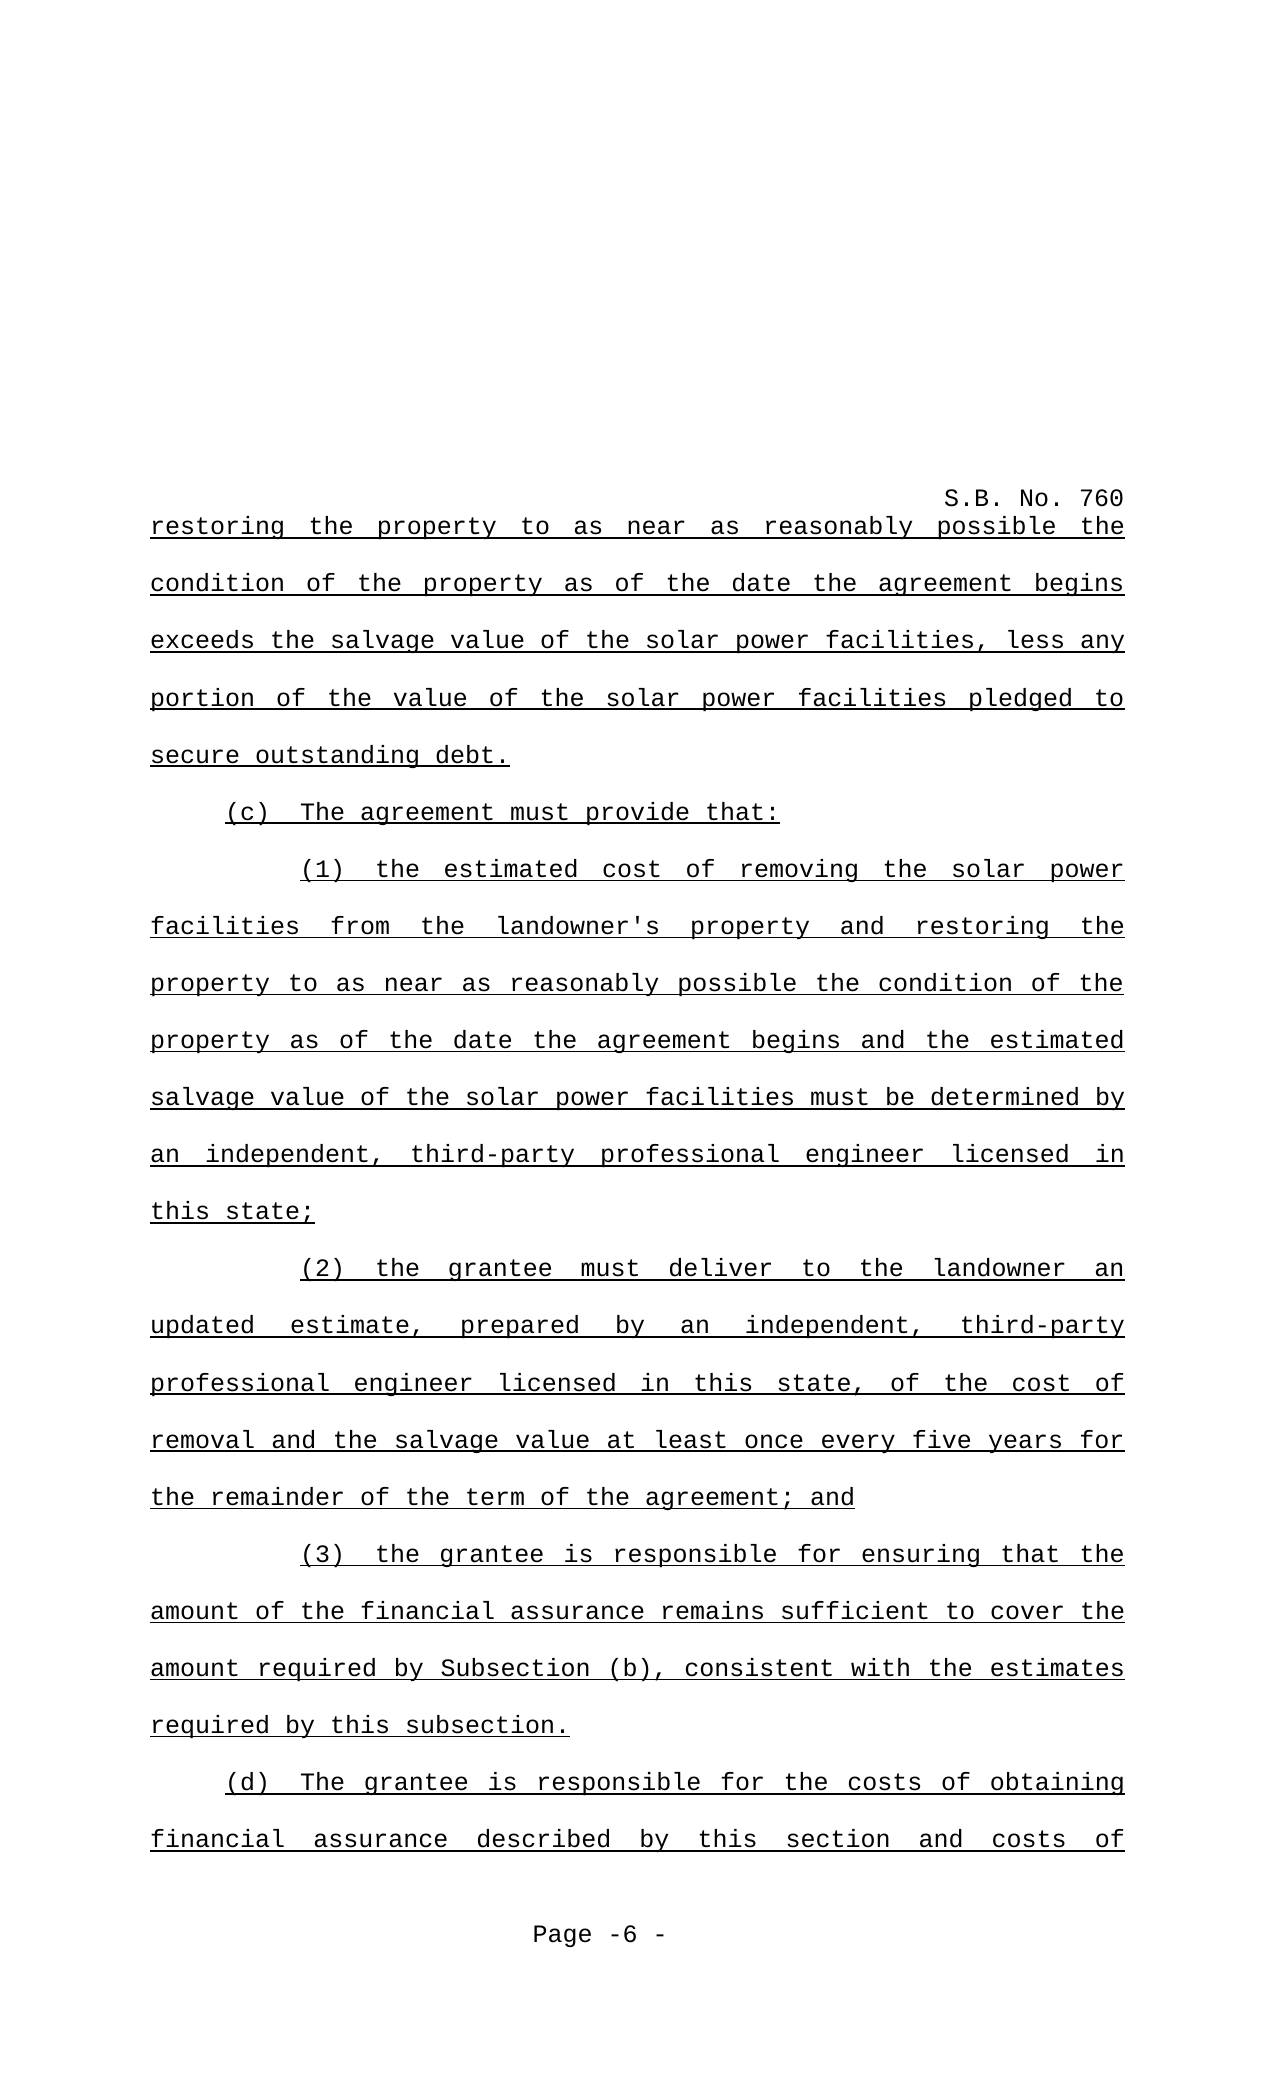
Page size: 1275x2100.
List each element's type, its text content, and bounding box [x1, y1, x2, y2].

text (1) the estimated cost of removing the solar power facilities from the landowner's property and restoring the property to as near as reasonably possible the condition of the property as of the date the agreement begins and the estimated salvage value of the solar power facilities must be determined by an independent, third-party professional engineer licensed in this state; [150, 1052, 1125, 1108]
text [150, 514, 1125, 537]
text (2) the grantee must deliver to the landowner an updated estimate, prepared by an independent, third-party professional engineer licensed in this state, of the cost of removal and the salvage value at least once every five years for the remainder of the term of the agreement; and [150, 1256, 1125, 1336]
text (3) the grantee is responsible for ensuring that the amount of the financial assurance remains sufficient to cover the amount required by Subsection (b), consistent with the estimates required by this subsection. [150, 1623, 1125, 1679]
text (2) the grantee must deliver to the landowner an updated estimate, prepared by an independent, third-party professional engineer licensed in this state, of the cost of removal and the salvage value at least once every five years for the remainder of the term of the agreement; and [150, 1338, 1125, 1393]
text (3) the grantee is responsible for ensuring that the amount of the financial assurance remains sufficient to cover the amount required by Subsection (b), consistent with the estimates required by this subsection. [150, 1680, 1125, 1741]
text (1) the estimated cost of removing the solar power facilities from the landowner's property and restoring the property to as near as reasonably possible the condition of the property as of the date the agreement begins and the estimated salvage value of the solar power facilities must be determined by an independent, third-party professional engineer licensed in this state; [150, 1167, 1125, 1227]
text (1) the estimated cost of removing the solar power facilities from the landowner's property and restoring the property to as near as reasonably possible the condition of the property as of the date the agreement begins and the estimated salvage value of the solar power facilities must be determined by an independent, third-party professional engineer licensed in this state; [150, 938, 1125, 1051]
text (1) the estimated cost of removing the solar power facilities from the landowner's property and restoring the property to as near as reasonably possible the condition of the property as of the date the agreement begins and the estimated salvage value of the solar power facilities must be determined by an independent, third-party professional engineer licensed in this state; [150, 856, 1125, 937]
text (3) the grantee is responsible for ensuring that the amount of the financial assurance remains sufficient to cover the amount required by Subsection (b), consistent with the estimates required by this subsection. [150, 1541, 1125, 1622]
text (c) The agreement must provide that: [150, 799, 1125, 828]
text (2) the grantee must deliver to the landowner an updated estimate, prepared by an independent, third-party professional engineer licensed in this state, of the cost of removal and the salvage value at least once every five years for the remainder of the term of the agreement; and [150, 1395, 1125, 1450]
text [150, 1769, 1125, 1850]
text (1) the estimated cost of removing the solar power facilities from the landowner's property and restoring the property to as near as reasonably possible the condition of the property as of the date the agreement begins and the estimated salvage value of the solar power facilities must be determined by an independent, third-party professional engineer licensed in this state; [150, 1110, 1125, 1165]
text (2) the grantee must deliver to the landowner an updated estimate, prepared by an independent, third-party professional engineer licensed in this state, of the cost of removal and the salvage value at least once every five years for the remainder of the term of the agreement; and [150, 1452, 1125, 1513]
